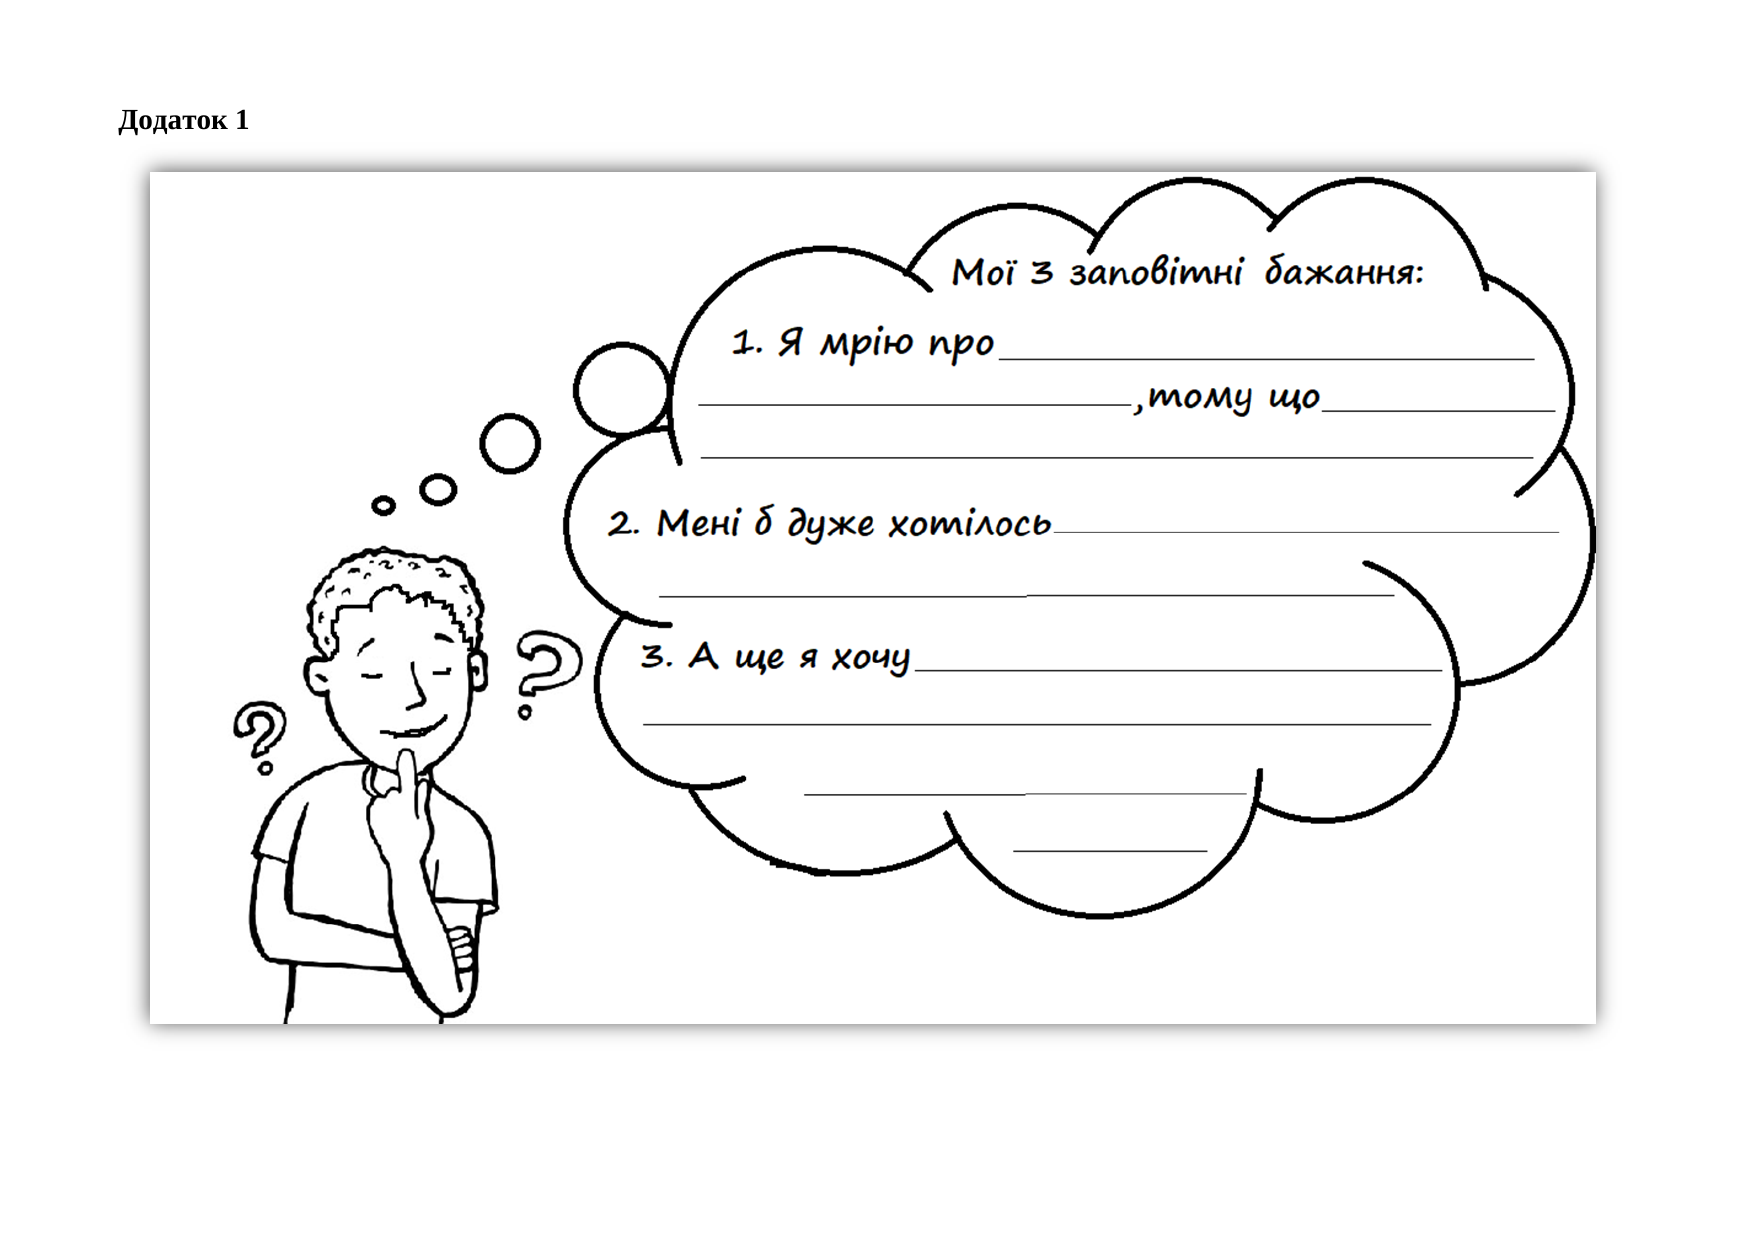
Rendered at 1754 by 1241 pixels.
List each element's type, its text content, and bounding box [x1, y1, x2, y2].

text Додаток 1 [118, 102, 1636, 135]
picture [118, 140, 1627, 1055]
